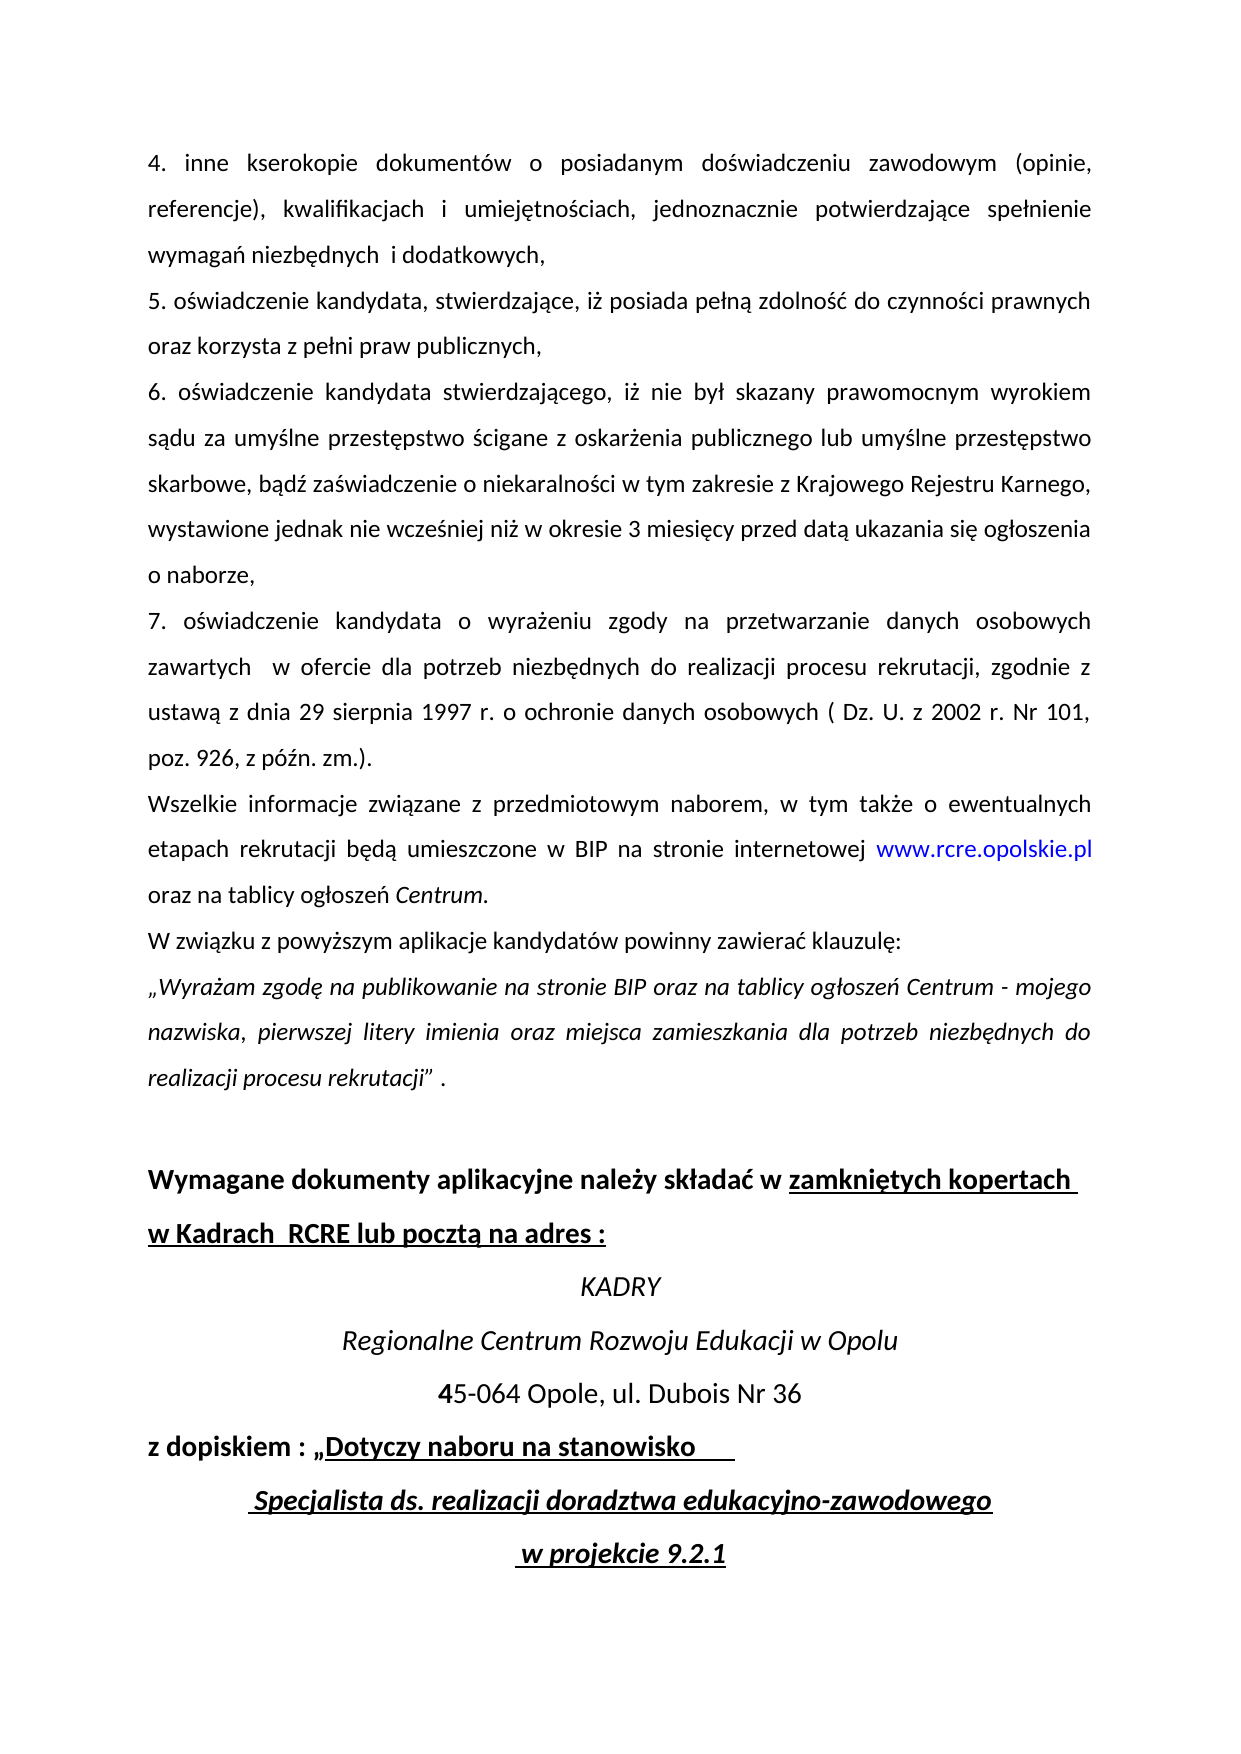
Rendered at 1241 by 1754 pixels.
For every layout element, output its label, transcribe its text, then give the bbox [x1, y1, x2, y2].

text 7. oświadczenie kandydata o wyrażeniu zgody na przetwarzanie danych osobowych zawartych w ofercie dla potrzeb niezbędnych do realizacji procesu rekrutacji, zgodnie z ustawą z dnia 29 sierpnia 1997 r. o ochronie danych osobowych ( Dz. U. z 2002 r. Nr 101, poz. 926, z późn. zm.). [148, 605, 1093, 773]
text 4. inne kserokopie dokumentów o posiadanym doświadczeniu zawodowym (opinie, referencje), kwalifikacjach i umiejętnościach, jednoznacznie potwierdzające spełnienie wymagań niezbędnych i dodatkowych, [148, 148, 1093, 269]
text 45-064 Opole, ul. Dubois Nr 36 [148, 1375, 1093, 1411]
text „Wyrażam zgodę na publikowanie na stronie BIP oraz na tablicy ogłoszeń Centrum - mojego nazwiska, pierwszej litery imienia oraz miejsca zamieszkania dla potrzeb niezbędnych do realizacji procesu rekrutacji” . [148, 971, 1093, 1093]
text w projekcie 9.2.1 [148, 1535, 1093, 1571]
text Specjalista ds. realizacji doradztwa edukacyjno-zawodowego [148, 1482, 1093, 1518]
text KADRY Regionalne Centrum Rozwoju Edukacji w Opolu [148, 1268, 1093, 1357]
text 6. oświadczenie kandydata stwierdzającego, iż nie był skazany prawomocnym wyrokiem sądu za umyślne przestępstwo ścigane z oskarżenia publicznego lub umyślne przestępstwo skarbowe, bądź zaświadczenie o niekaralności w tym zakresie z Krajowego Rejestru Karnego, wystawione jednak nie wcześniej niż w okresie 3 miesięcy przed datą ukazania się ogłoszenia o naborze, [148, 376, 1093, 590]
text z dopiskiem : „Dotyczy naboru na stanowisko [148, 1428, 1093, 1464]
text Wymagane dokumenty aplikacyjne należy składać w zamkniętych kopertach w Kadrach RCRE lub pocztą na adres : [148, 1161, 1093, 1250]
text 5. oświadczenie kandydata, stwierdzające, iż posiada pełną zdolność do czynności prawnych oraz korzysta z pełni praw publicznych, [148, 285, 1093, 361]
text Wszelkie informacje związane z przedmiotowym naborem, w tym także o ewentualnych etapach rekrutacji będą umieszczone w BIP na stronie internetowej www.rcre.opolskie.pl oraz na tablicy ogłoszeń Centrum. [148, 788, 1093, 910]
text W związku z powyższym aplikacje kandydatów powinny zawierać klauzulę: [148, 925, 1093, 956]
